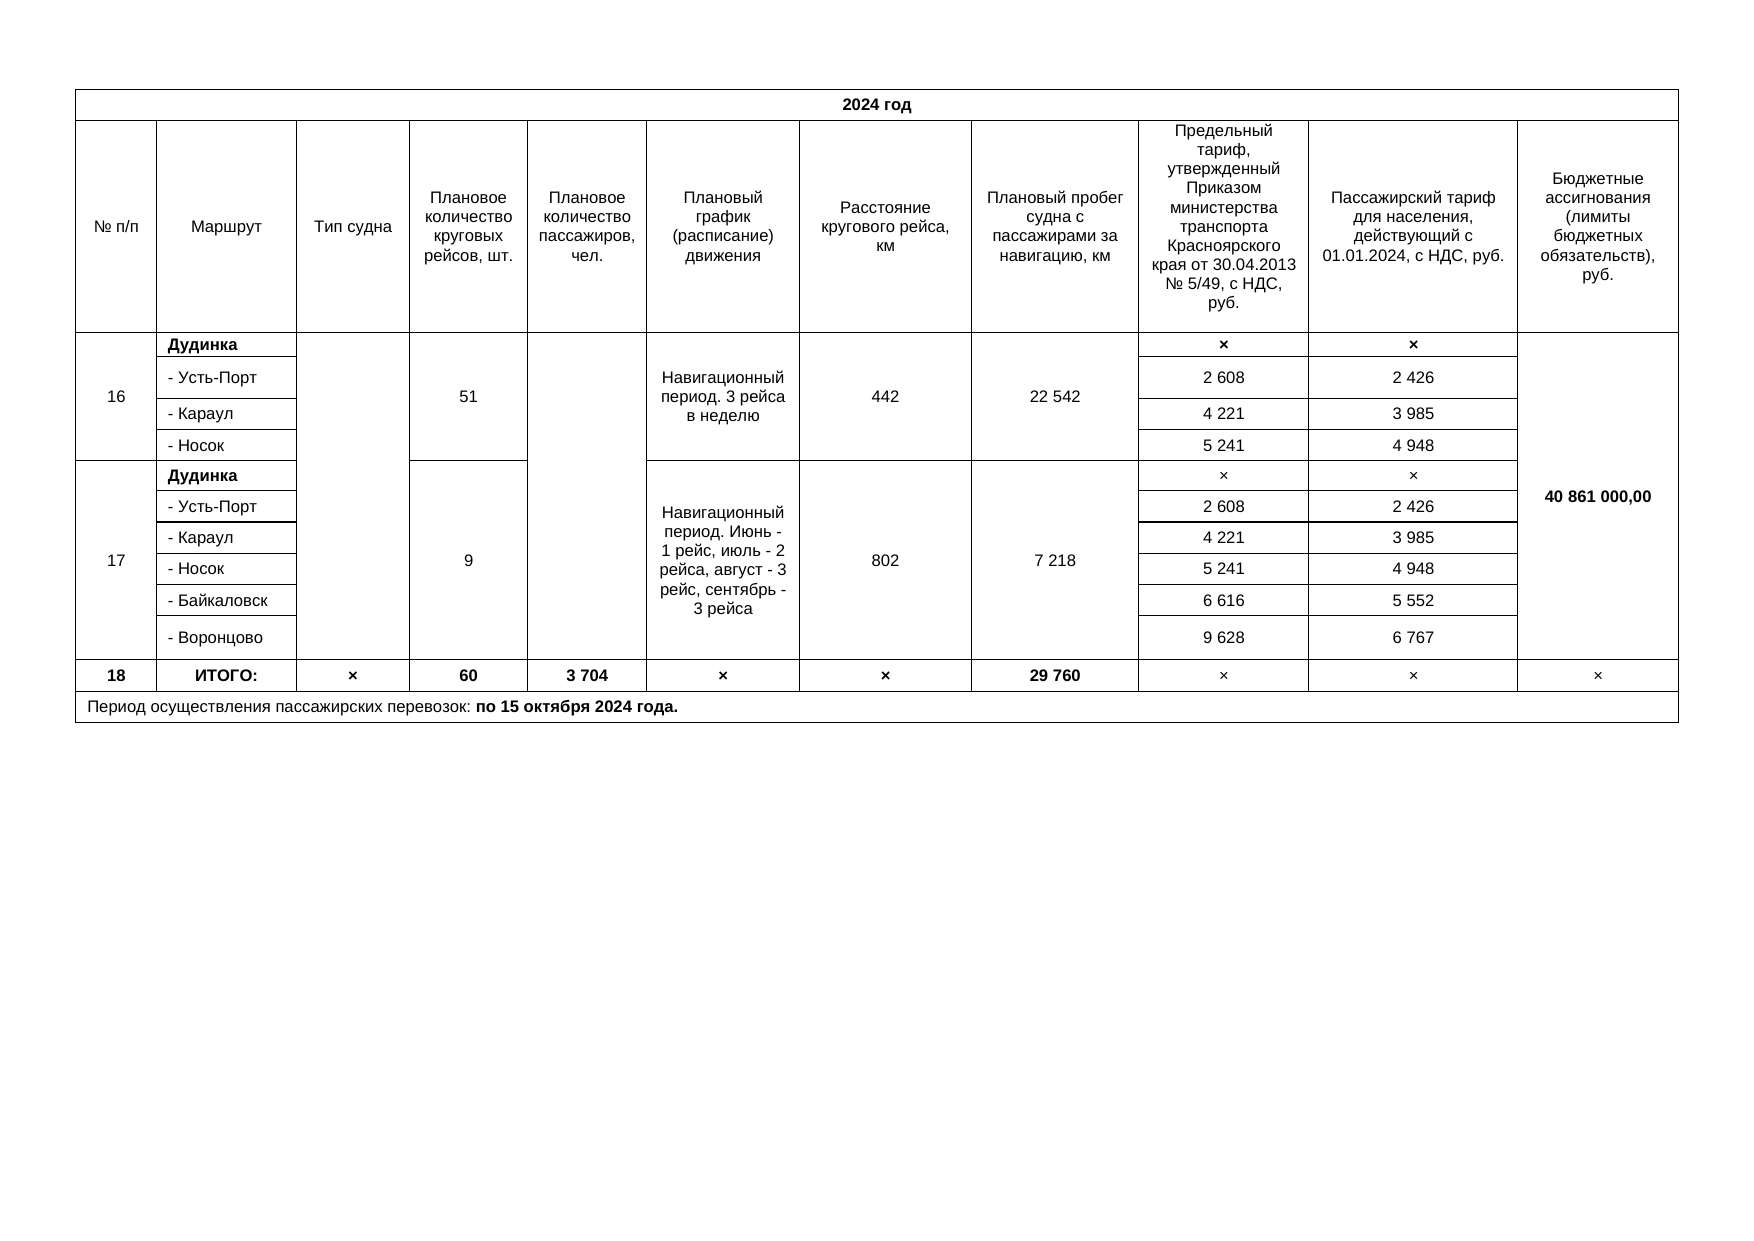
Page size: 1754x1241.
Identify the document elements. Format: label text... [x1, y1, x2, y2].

table_cell № п/п [76, 121, 156, 332]
table_cell Тип судна [297, 121, 409, 332]
table_cell 2 426 [1309, 491, 1517, 521]
table_cell 4 221 [1139, 523, 1308, 553]
table_cell 51 [410, 333, 527, 460]
table_cell 60 [410, 660, 527, 691]
table_header 2024 год [76, 90, 1678, 120]
table_cell 9 [410, 461, 527, 659]
table_cell Плановое количество круговых рейсов, шт. [410, 121, 527, 332]
table_cell Бюджетные ассигнования (лимиты бюджетных обязательств), руб. [1518, 121, 1678, 332]
table_cell × [297, 660, 409, 691]
table_cell [528, 333, 646, 659]
table_cell - Караул [157, 523, 296, 553]
table_cell Дудинка [157, 461, 296, 490]
table_cell 5 241 [1139, 430, 1308, 460]
table_cell 2 608 [1139, 491, 1308, 521]
table_cell 802 [800, 461, 971, 659]
table_cell 442 [800, 333, 971, 460]
table_cell - Усть-Порт [157, 357, 296, 397]
table_cell - Носок [157, 430, 296, 460]
table_cell 22 542 [972, 333, 1138, 460]
table_cell × [1309, 660, 1517, 691]
table_cell 5 241 [1139, 554, 1308, 584]
table_cell 5 552 [1309, 585, 1517, 615]
table_cell Пассажирский тариф для населения, действующий с 01.01.2024, с НДС, руб. [1309, 121, 1517, 332]
table_cell × [1139, 333, 1308, 356]
table_cell Навигационный период. Июнь - 1 рейс, июль - 2 рейса, август - 3 рейс, сентябрь - 3 рейса [647, 461, 799, 659]
table_cell 4 948 [1309, 430, 1517, 460]
table_cell Предельный тариф, утвержденный Приказом министерства транспорта Красноярского края от 30.04.2013 № 5/49, с НДС, руб. [1139, 121, 1308, 332]
table_cell - Байкаловск [157, 585, 296, 615]
table_cell 3 985 [1309, 399, 1517, 429]
table_cell 40 861 000,00 [1518, 333, 1678, 659]
table_cell × [1309, 461, 1517, 490]
table_cell × [1518, 660, 1678, 691]
table_cell 16 [76, 333, 156, 460]
table_cell × [647, 660, 799, 691]
table_cell 4 948 [1309, 554, 1517, 584]
table_cell 2 426 [1309, 357, 1517, 397]
table_cell 6 767 [1309, 616, 1517, 659]
table_cell × [800, 660, 971, 691]
table_cell - Воронцово [157, 616, 296, 659]
table_cell 2 608 [1139, 357, 1308, 397]
table_cell Навигационный период. 3 рейса в неделю [647, 333, 799, 460]
table_cell Плановое количество пассажиров, чел. [528, 121, 646, 332]
table_cell ИТОГО: [157, 660, 296, 691]
table_cell 6 616 [1139, 585, 1308, 615]
table_cell 17 [76, 461, 156, 659]
table_cell 3 985 [1309, 523, 1517, 553]
table_cell 18 [76, 660, 156, 691]
table_cell Дудинка [157, 333, 296, 356]
table_cell - Носок [157, 554, 296, 584]
table_cell × [1139, 660, 1308, 691]
table_cell Период осуществления пассажирских перевозок: по 15 октября 2024 года. [76, 692, 1678, 722]
table_cell × [1309, 333, 1517, 356]
table_cell 4 221 [1139, 399, 1308, 429]
table_cell - Караул [157, 399, 296, 429]
table_cell Плановый график (расписание) движения [647, 121, 799, 332]
table_cell Расстояние кругового рейса, км [800, 121, 971, 332]
table_cell - Усть-Порт [157, 491, 296, 521]
table_cell 9 628 [1139, 616, 1308, 659]
table_cell Плановый пробег судна с пассажирами за навигацию, км [972, 121, 1138, 332]
table_cell 29 760 [972, 660, 1138, 691]
table_cell Маршрут [157, 121, 296, 332]
table_cell [297, 333, 409, 659]
table_cell 3 704 [528, 660, 646, 691]
table_cell 7 218 [972, 461, 1138, 659]
table_cell × [1139, 461, 1308, 490]
